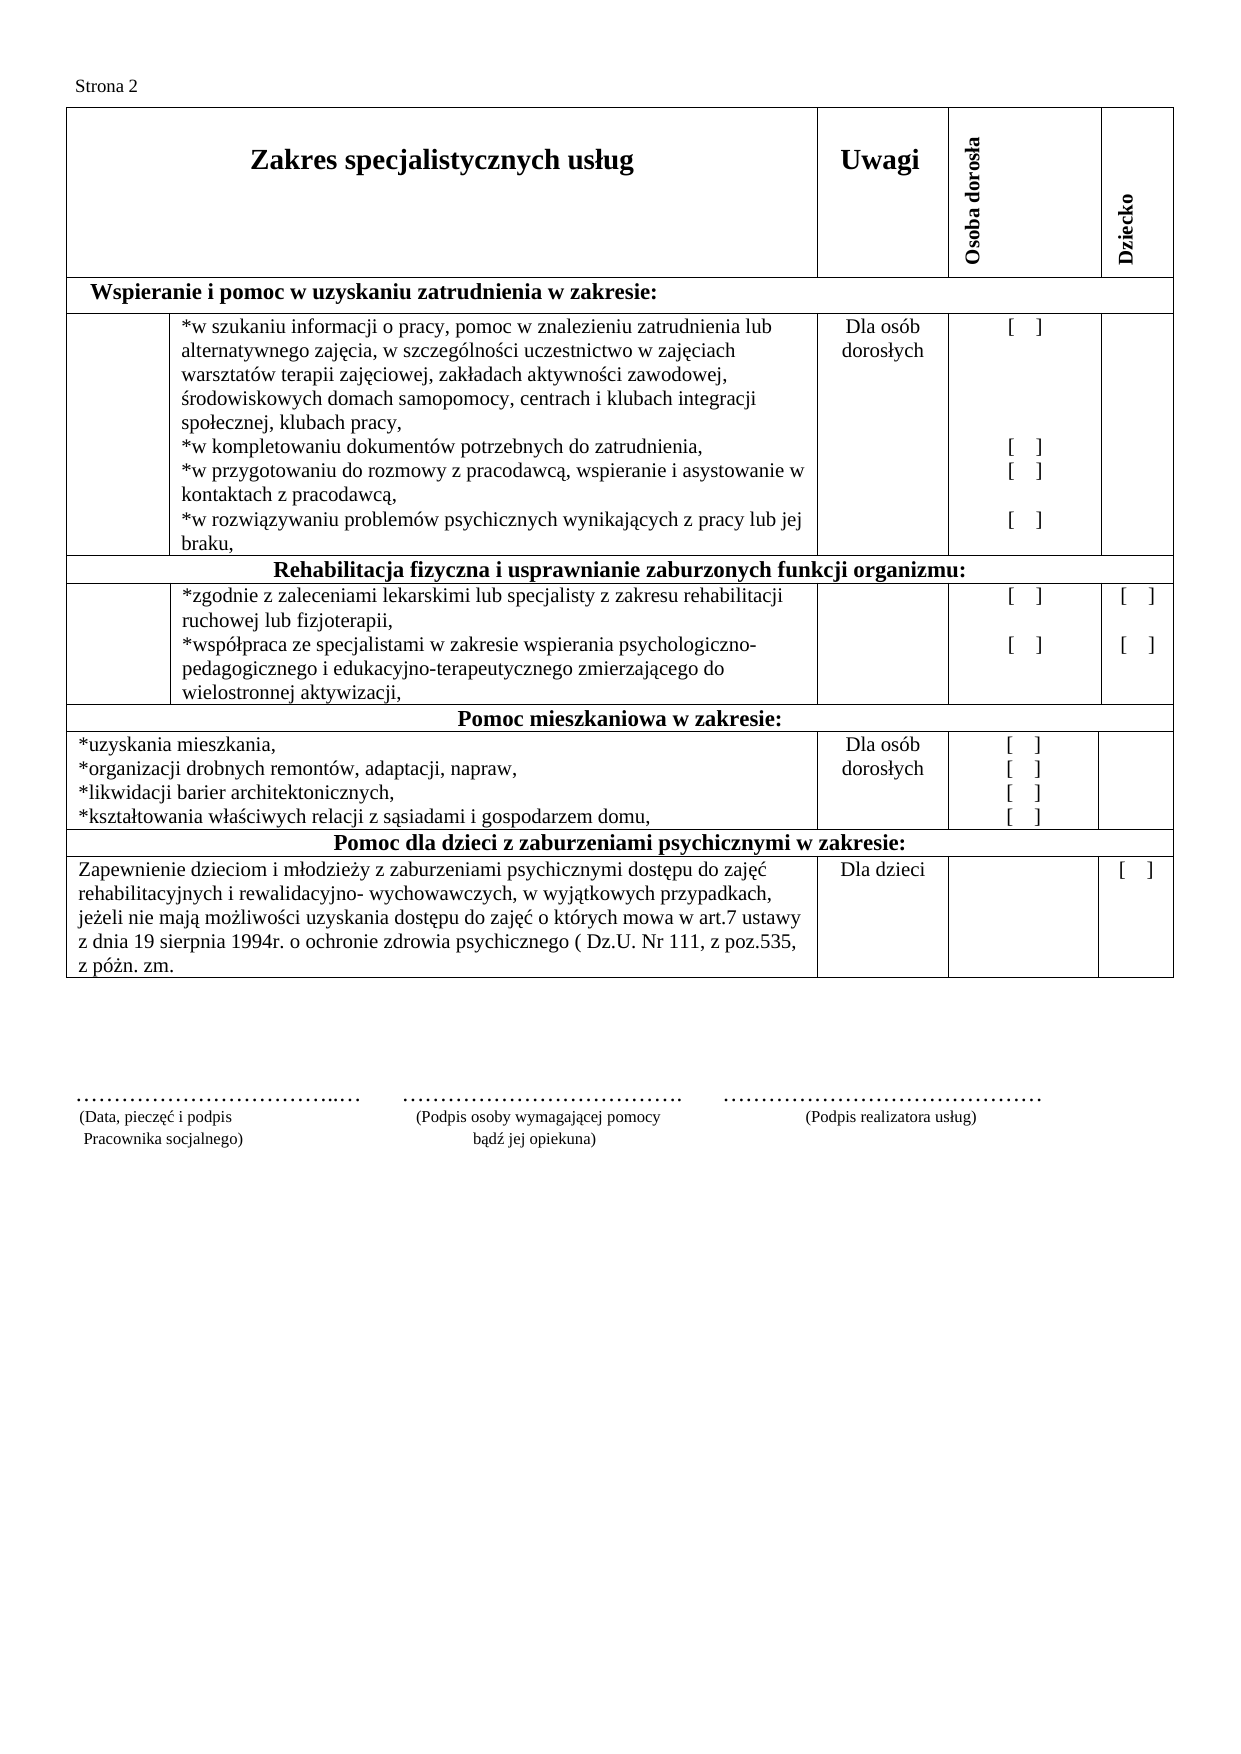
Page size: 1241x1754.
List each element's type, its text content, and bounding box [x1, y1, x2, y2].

table_cell [1102, 314, 1173, 555]
table_cell [1099, 732, 1173, 828]
table_header Osoba dorosła [949, 108, 1101, 277]
table_cell [ ] [ ] [949, 584, 1101, 704]
table_cell Pomoc dla dzieci z zaburzeniami psychicznymi w zakresie: [67, 830, 1173, 856]
table_cell [ ] [ ] [ ] [ ] [949, 732, 1098, 828]
table_cell *uzyskania mieszkania, *organizacji drobnych remontów, adaptacji, napraw, *likwidacji barier architektonicznych, *kształtowania właściwych relacji z sąsiadami i gospodarzem domu, [67, 732, 817, 828]
table_cell [ ] [1099, 857, 1173, 977]
table_cell Rehabilitacja fizyczna i usprawnianie zaburzonych funkcji organizmu: [67, 556, 1173, 582]
table_header Zakres specjalistycznych usług [67, 108, 817, 277]
table_cell [ ] [ ] [ ] [ ] [949, 314, 1101, 555]
table_cell [67, 314, 169, 555]
table_header Dziecko [1102, 108, 1173, 277]
table_cell Dla osób dorosłych [818, 314, 948, 555]
table_cell Dla dzieci [818, 857, 948, 977]
table_cell Zapewnienie dzieciom i młodzieży z zaburzeniami psychicznymi dostępu do zajęć rehabilitacyjnych i rewalidacyjno- wychowawczych, w wyjątkowych przypadkach, jeżeli nie mają możliwości uzyskania dostępu do zajęć o których mowa w art.7 ustawy z dnia 19 sierpnia 1994r. o ochronie zdrowia psychicznego ( Dz.U. Nr 111, z poz.535, z póżn. zm. [67, 857, 817, 977]
table_cell [949, 857, 1098, 977]
table_cell *zgodnie z zaleceniami lekarskimi lub specjalisty z zakresu rehabilitacji ruchowej lub fizjoterapii, *współpraca ze specjalistami w zakresie wspierania psychologiczno-pedagogicznego i edukacyjno-terapeutycznego zmierzającego do wielostronnej aktywizacji, [171, 584, 817, 704]
table_cell [ ] [ ] [1102, 584, 1173, 704]
table_cell *w szukaniu informacji o pracy, pomoc w znalezieniu zatrudnienia lub alternatywnego zajęcia, w szczególności uczestnictwo w zajęciach warsztatów terapii zajęciowej, zakładach aktywności zawodowej, środowiskowych domach samopomocy, centrach i klubach integracji społecznej, klubach pracy, *w kompletowaniu dokumentów potrzebnych do zatrudnienia, *w przygotowaniu do rozmowy z pracodawcą, wspieranie i asystowanie w kontaktach z pracodawcą, *w rozwiązywaniu problemów psychicznych wynikających z pracy lub jej braku, [170, 314, 817, 555]
text Strona 2 [75, 75, 1165, 97]
table_cell Dla osób dorosłych [818, 732, 948, 828]
text ……………………………..… ………………………………. …………………………………… [75, 1080, 1165, 1107]
table_cell Pomoc mieszkaniowa w zakresie: [67, 705, 1173, 731]
table_header Uwagi [818, 108, 948, 277]
text (Data, pieczęć i podpis (Podpis osoby wymagającej pomocy (Podpis realizatora usług) [75, 1107, 1165, 1126]
table_cell [818, 584, 948, 704]
table_cell Wspieranie i pomoc w uzyskaniu zatrudnienia w zakresie: [67, 278, 1173, 313]
text Pracownika socjalnego) bądź jej opiekuna) [75, 1129, 1165, 1148]
table_cell [67, 584, 170, 704]
